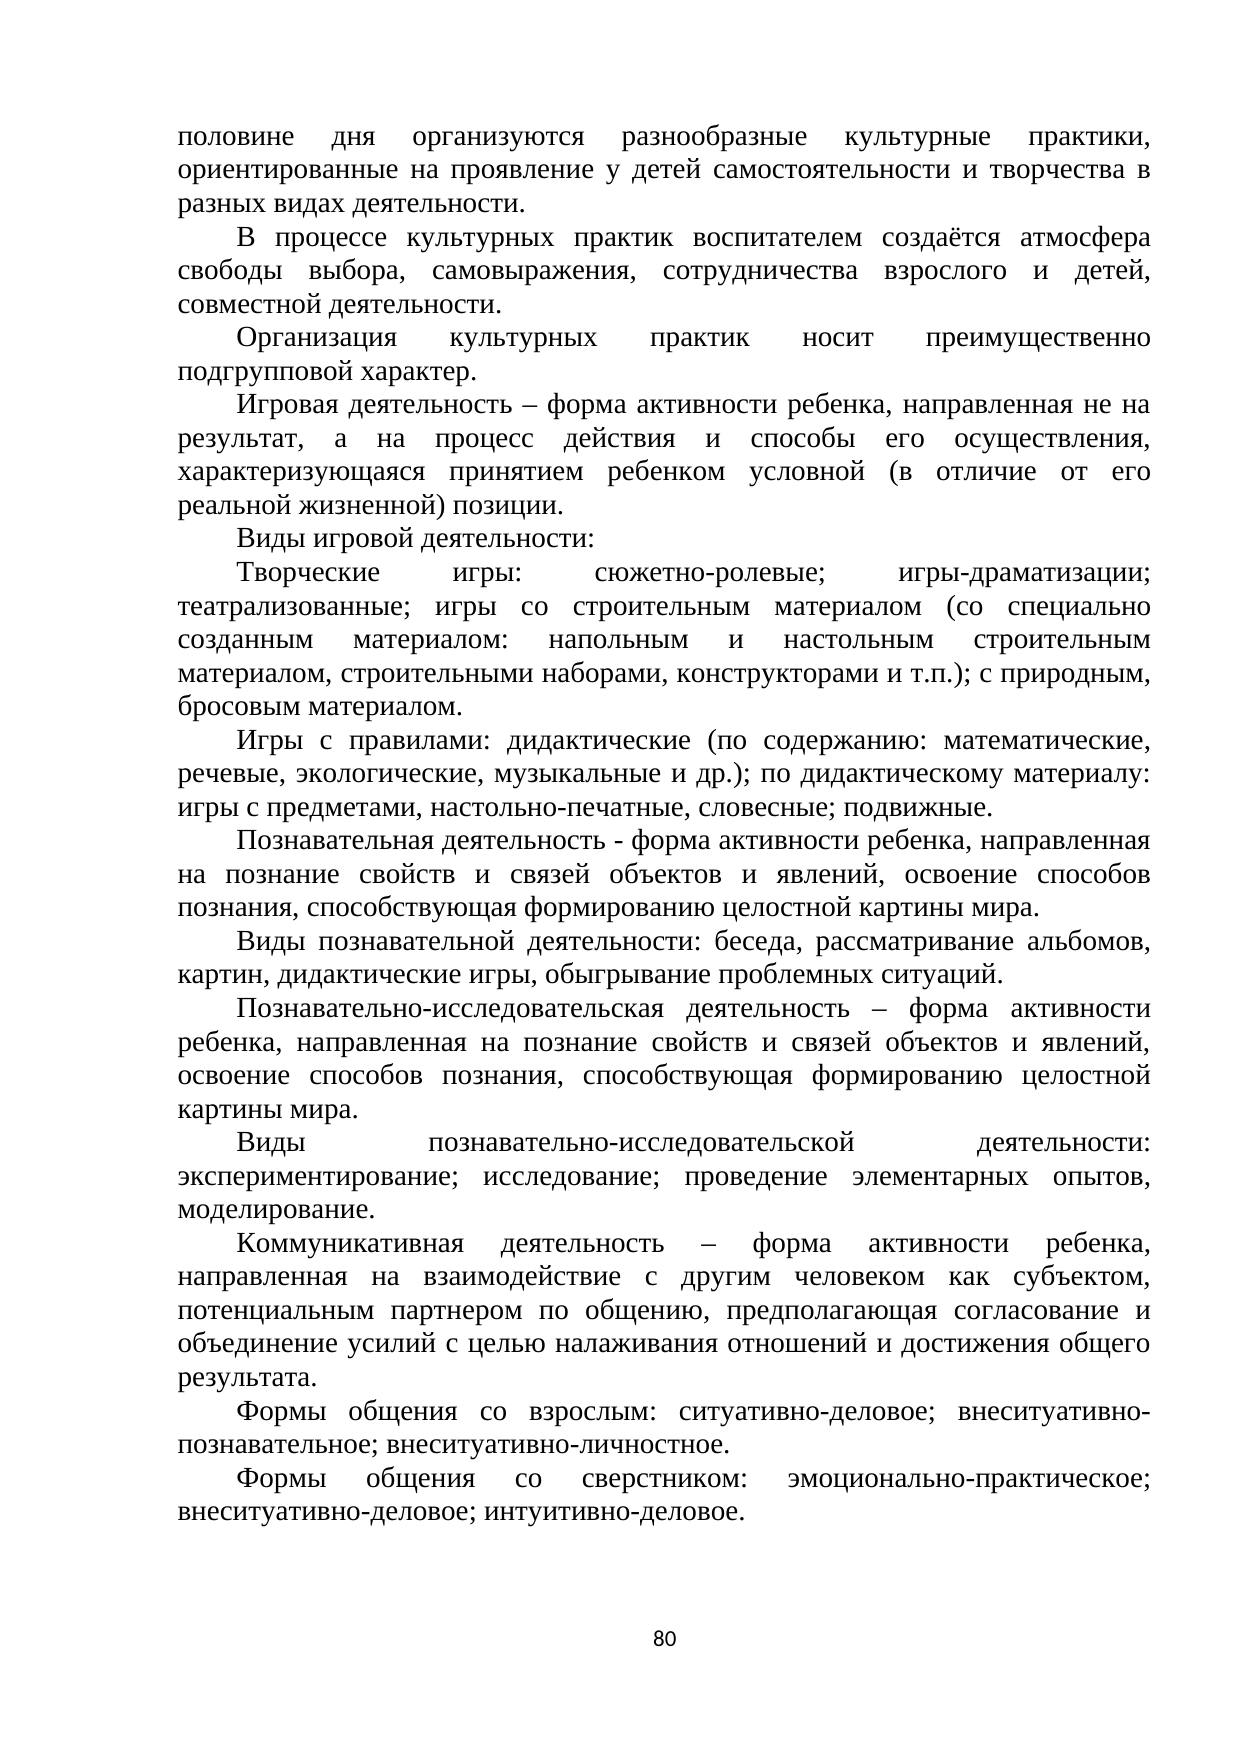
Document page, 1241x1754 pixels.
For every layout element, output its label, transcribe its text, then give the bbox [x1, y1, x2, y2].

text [177, 118, 1152, 219]
text Формы общения со взрослым: ситуативно-деловое; внеситуативно-познавательное; внеситуативно-личностное. [177, 1393, 1152, 1460]
text Виды познавательной деятельности: беседа, рассматривание альбомов, картин, дидактические игры, обыгрывание проблемных ситуаций. [177, 923, 1152, 990]
text Виды познавательно-исследовательской деятельности: экспериментирование; исследование; проведение элементарных опытов, моделирование. [177, 1124, 1152, 1225]
text Игровая деятельность – форма активности ребенка, направленная не на результат, а на процесс действия и способы его осуществления, характеризующаяся принятием ребенком условной (в отличие от его реальной жизненной) позиции. [177, 386, 1152, 521]
text Творческие игры: сюжетно-ролевые; игры-драматизации; театрализованные; игры со строительным материалом (со специально созданным материалом: напольным и настольным строительным материалом, строительными наборами, конструкторами и т.п.); с природным, бросовым материалом. [177, 554, 1152, 722]
text Организация культурных практик носит преимущественно подгрупповой характер. [177, 319, 1152, 386]
text Познавательно-исследовательская деятельность – форма активности ребенка, направленная на познание свойств и связей объектов и явлений, освоение способов познания, способствующая формированию целостной картины мира. [177, 990, 1152, 1124]
text В процессе культурных практик воспитателем создаётся атмосфера свободы выбора, самовыражения, сотрудничества взрослого и детей, совместной деятельности. [177, 219, 1152, 319]
text Познавательная деятельность - форма активности ребенка, направленная на познание свойств и связей объектов и явлений, освоение способов познания, способствующая формированию целостной картины мира. [177, 822, 1152, 923]
text Коммуникативная деятельность – форма активности ребенка, направленная на взаимодействие с другим человеком как субъектом, потенциальным партнером по общению, предполагающая согласование и объединение усилий с целью налаживания отношений и достижения общего результата. [177, 1225, 1152, 1393]
text Формы общения со сверстником: эмоционально-практическое; внеситуативно-деловое; интуитивно-деловое. [177, 1460, 1152, 1527]
text Виды игровой деятельности: [177, 521, 1152, 554]
text Игры с правилами: дидактические (по содержанию: математические, речевые, экологические, музыкальные и др.); по дидактическому материалу: игры с предметами, настольно-печатные, словесные; подвижные. [177, 722, 1152, 822]
